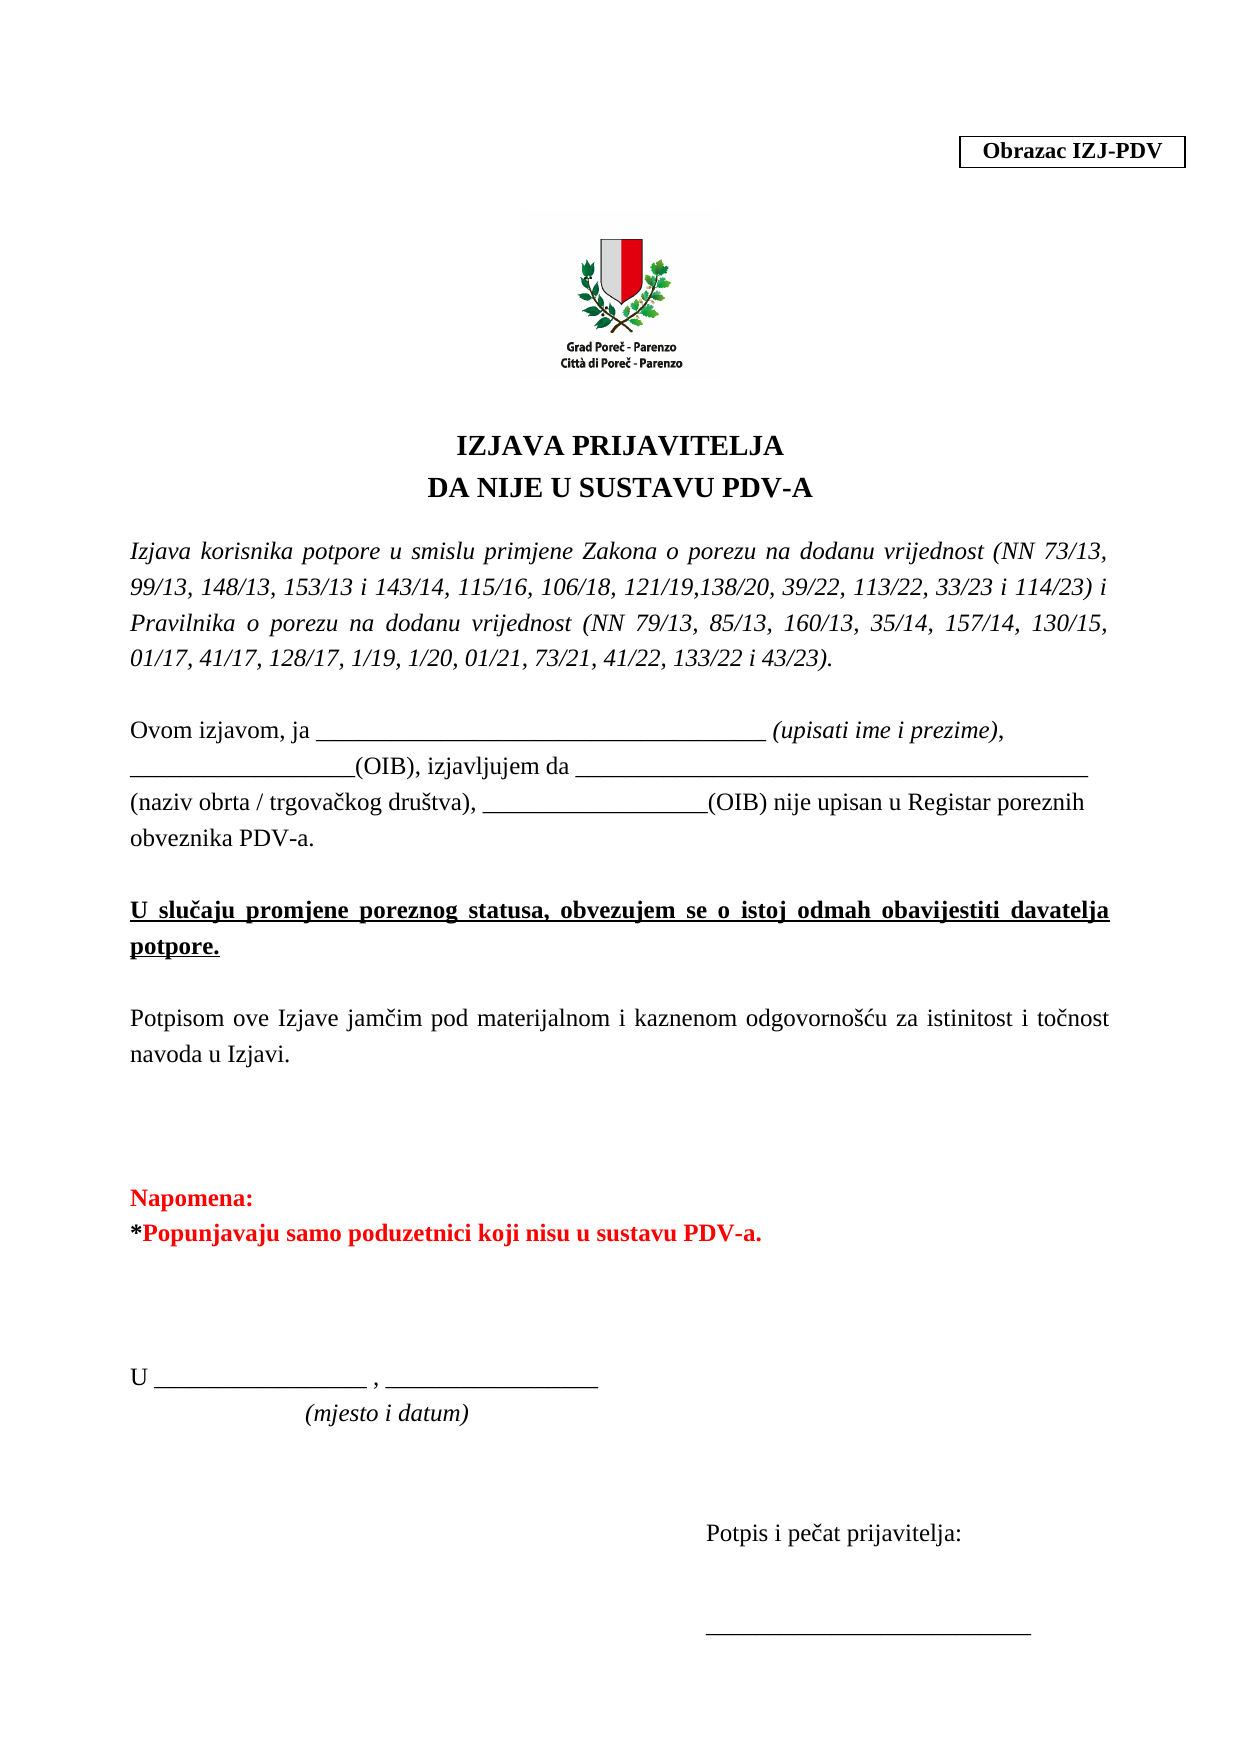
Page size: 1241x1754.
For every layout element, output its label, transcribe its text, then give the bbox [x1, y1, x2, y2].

text (mjesto i datum) [130, 1398, 1110, 1427]
text U slučaju promjene poreznog statusa, obvezujem se o istoj odmah obavijestiti davatelja potpore. [130, 922, 1110, 960]
text Izjava korisnika potpore u smislu primjene Zakona o porezu na dodanu vrijednost (NN 73/13, 99/13, 148/13, 153/13 i 143/14, 115/16, 106/18, 121/19,138/20, 39/22, 113/22, 33/23 i 114/23) i Pravilnika o porezu na dodanu vrijednost (NN 79/13, 85/13, 160/13, 35/14, 157/14, 130/15, 01/17, 41/17, 128/17, 1/19, 1/20, 01/21, 73/21, 41/22, 133/22 i 43/23). [130, 536, 1110, 672]
text Napomena: [130, 1183, 1110, 1211]
text U _________________ , _________________ [130, 1362, 1110, 1391]
text *Popunjavaju samo poduzetnici koji nisu u sustavu PDV-a. [130, 1218, 1110, 1247]
text Potpisom ove Izjave jamčim pod materijalnom i kaznenom odgovornošću za istinitost i točnost navoda u Izjavi. [130, 1003, 1110, 1068]
text U slučaju promjene poreznog statusa, obvezujem se o istoj odmah obavijestiti davatelja potpore. [130, 895, 1110, 920]
text IZJAVA PRIJAVITELJA [130, 428, 1110, 462]
text Potpis i pečat prijavitelja: [632, 1518, 1110, 1547]
text __________________________ [706, 1609, 1110, 1638]
text DA NIJE U SUSTAVU PDV-A [130, 470, 1110, 503]
text Ovom izjavom, ja ____________________________________ (upisati ime i prezime), __________________(OIB), izjavljujem da _________________________________________ (naziv obrta / trgovačkog društva), __________________(OIB) nije upisan u Registar poreznih obveznika PDV-a. [130, 715, 1110, 852]
table_header Obrazac IZJ-PDV [961, 137, 1184, 167]
